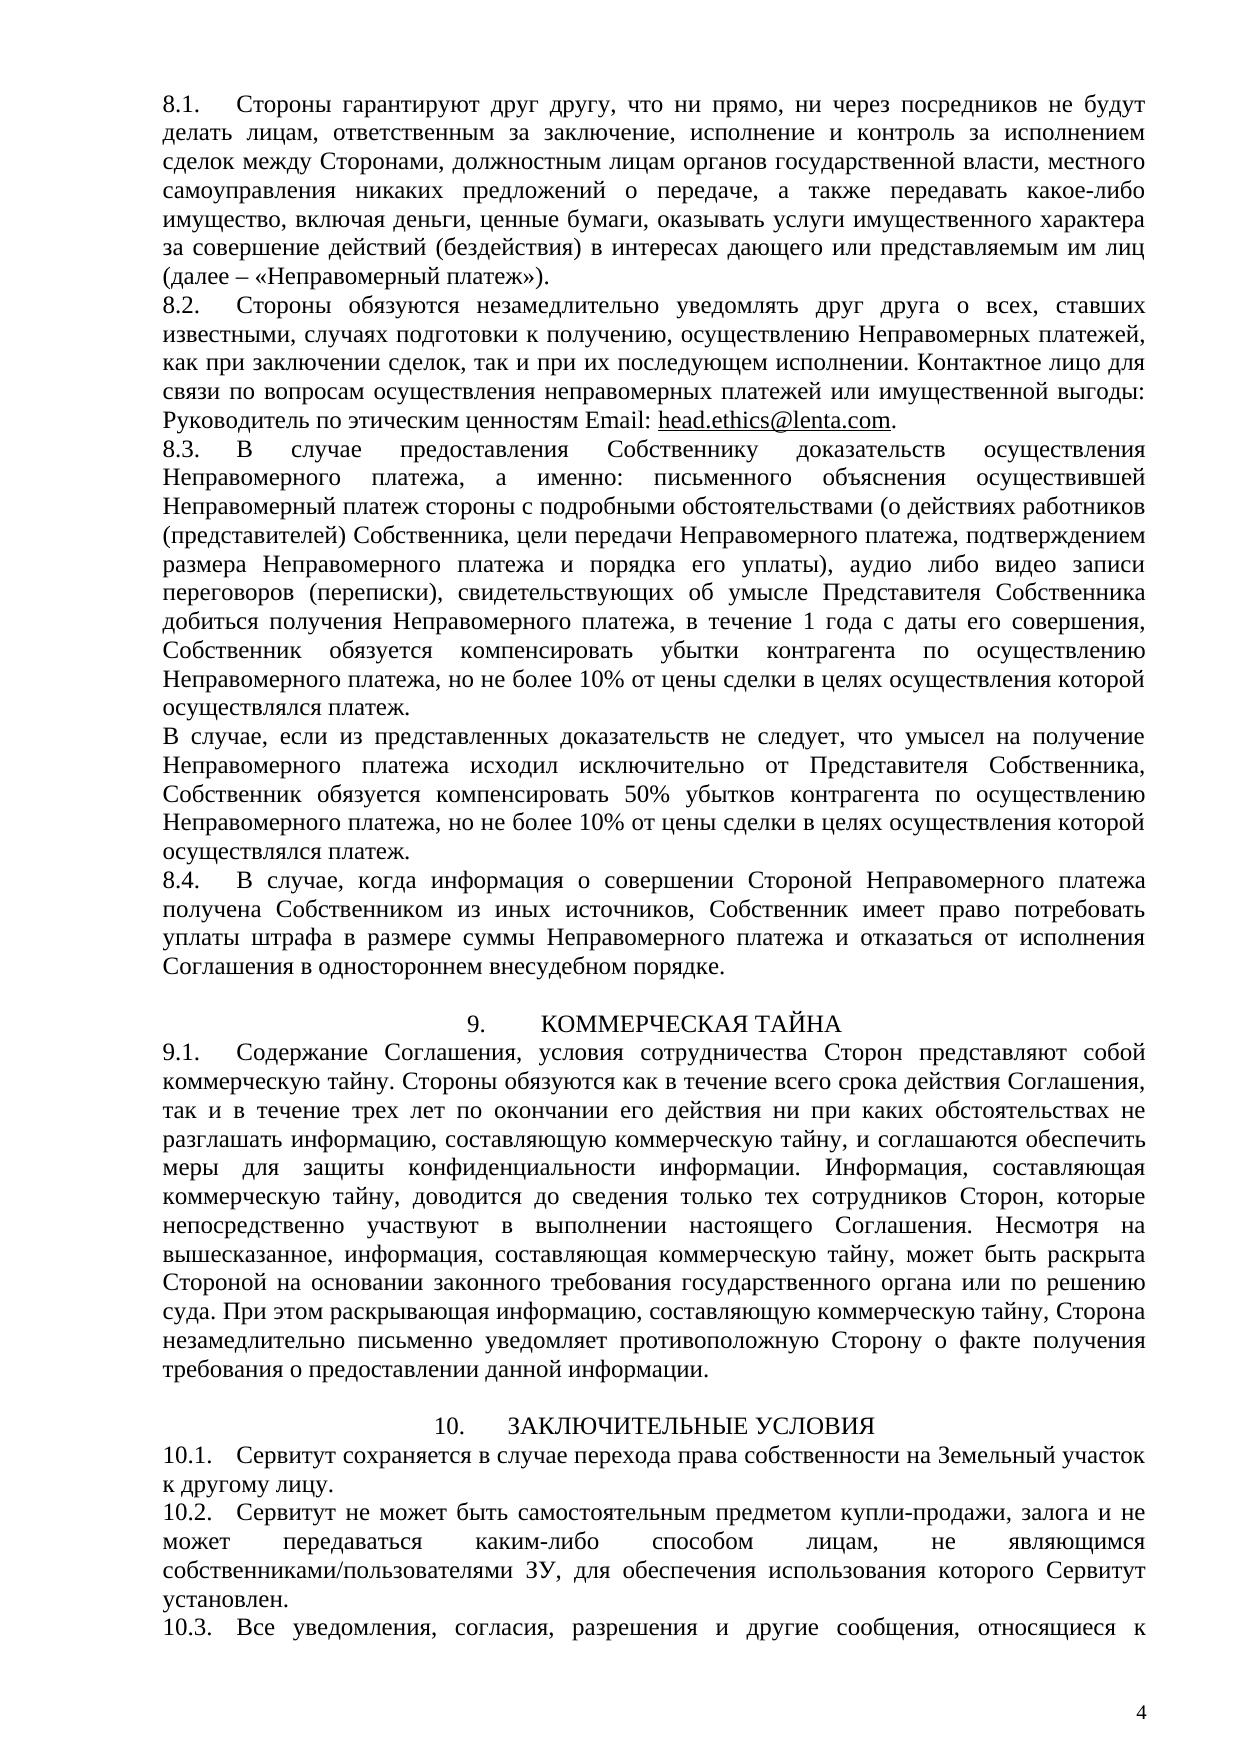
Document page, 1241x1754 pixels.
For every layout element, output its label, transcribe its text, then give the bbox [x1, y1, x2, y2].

list ЗАКЛЮЧИТЕЛЬНЫЕ УСЛОВИЯ [162, 1411, 1146, 1440]
list Стороны гарантируют друг другу, что ни прямо, ни через посредников не будут делать лицам, ответственным за заключение, исполнение и контроль за исполнением сделок между Сторонами, должностным лицам органов государственной власти, местного самоуправления никаких предложений о передаче, а также передавать какое-либо имущество, включая деньги, ценные бумаги, оказывать услуги имущественного характера за совершение действий (бездействия) в интересах дающего или представляемым им лиц (далее – «Неправомерный платеж»). [162, 89, 1146, 290]
list КОММЕРЧЕСКАЯ ТАЙНА [162, 1009, 1146, 1037]
text В случае, если из представленных доказательств не следует, что умысел на получение Неправомерного платежа исходил исключительно от Представителя Собственника, Собственник обязуется компенсировать 50% убытков контрагента по осуществлению Неправомерного платежа, но не более 10% от цены сделки в целях осуществления которой осуществлялся платеж. [162, 721, 1146, 865]
list Сервитут не может быть самостоятельным предметом купли-продажи, залога и не может передаваться каким-либо способом лицам, не являющимся собственниками/пользователями ЗУ, для обеспечения использования которого Сервитут установлен. [162, 1497, 1146, 1612]
list В случае предоставления Собственнику доказательств осуществления Неправомерного платежа, а именно: письменного объяснения осуществившей Неправомерный платеж стороны с подробными обстоятельствами (о действиях работников (представителей) Собственника, цели передачи Неправомерного платежа, подтверждением размера Неправомерного платежа и порядка его уплаты), аудио либо видео записи переговоров (переписки), свидетельствующих об умысле Представителя Собственника добиться получения Неправомерного платежа, в течение 1 года с даты его совершения, Собственник обязуется компенсировать убытки контрагента по осуществлению Неправомерного платежа, но не более 10% от цены сделки в целях осуществления которой осуществлялся платеж. [162, 434, 1146, 721]
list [162, 1612, 1146, 1641]
list Сервитут сохраняется в случае перехода права собственности на Земельный участок к другому лицу. [162, 1440, 1146, 1497]
list Стороны обязуются незамедлительно уведомлять друг друга о всех, ставших известными, случаях подготовки к получению, осуществлению Неправомерных платежей, как при заключении сделок, так и при их последующем исполнении. Контактное лицо для связи по вопросам осуществления неправомерных платежей или имущественной выгоды: Руководитель по этическим ценностям Email: head.ethics@lenta.com. [162, 290, 1146, 434]
list В случае, когда информация о совершении Стороной Неправомерного платежа получена Собственником из иных источников, Собственник имеет право потребовать уплаты штрафа в размере суммы Неправомерного платежа и отказаться от исполнения Соглашения в одностороннем внесудебном порядке. [162, 865, 1146, 980]
list Содержание Соглашения, условия сотрудничества Сторон представляют собой коммерческую тайну. Стороны обязуются как в течение всего срока действия Соглашения, так и в течение трех лет по окончании его действия ни при каких обстоятельствах не разглашать информацию, составляющую коммерческую тайну, и соглашаются обеспечить меры для защиты конфиденциальности информации. Информация, составляющая коммерческую тайну, доводится до сведения только тех сотрудников Сторон, которые непосредственно участвуют в выполнении настоящего Соглашения. Несмотря на вышесказанное, информация, составляющая коммерческую тайну, может быть раскрыта Стороной на основании законного требования государственного органа или по решению суда. При этом раскрывающая информацию, составляющую коммерческую тайну, Сторона незамедлительно письменно уведомляет противоположную Сторону о факте получения требования о предоставлении данной информации. [162, 1037, 1146, 1382]
